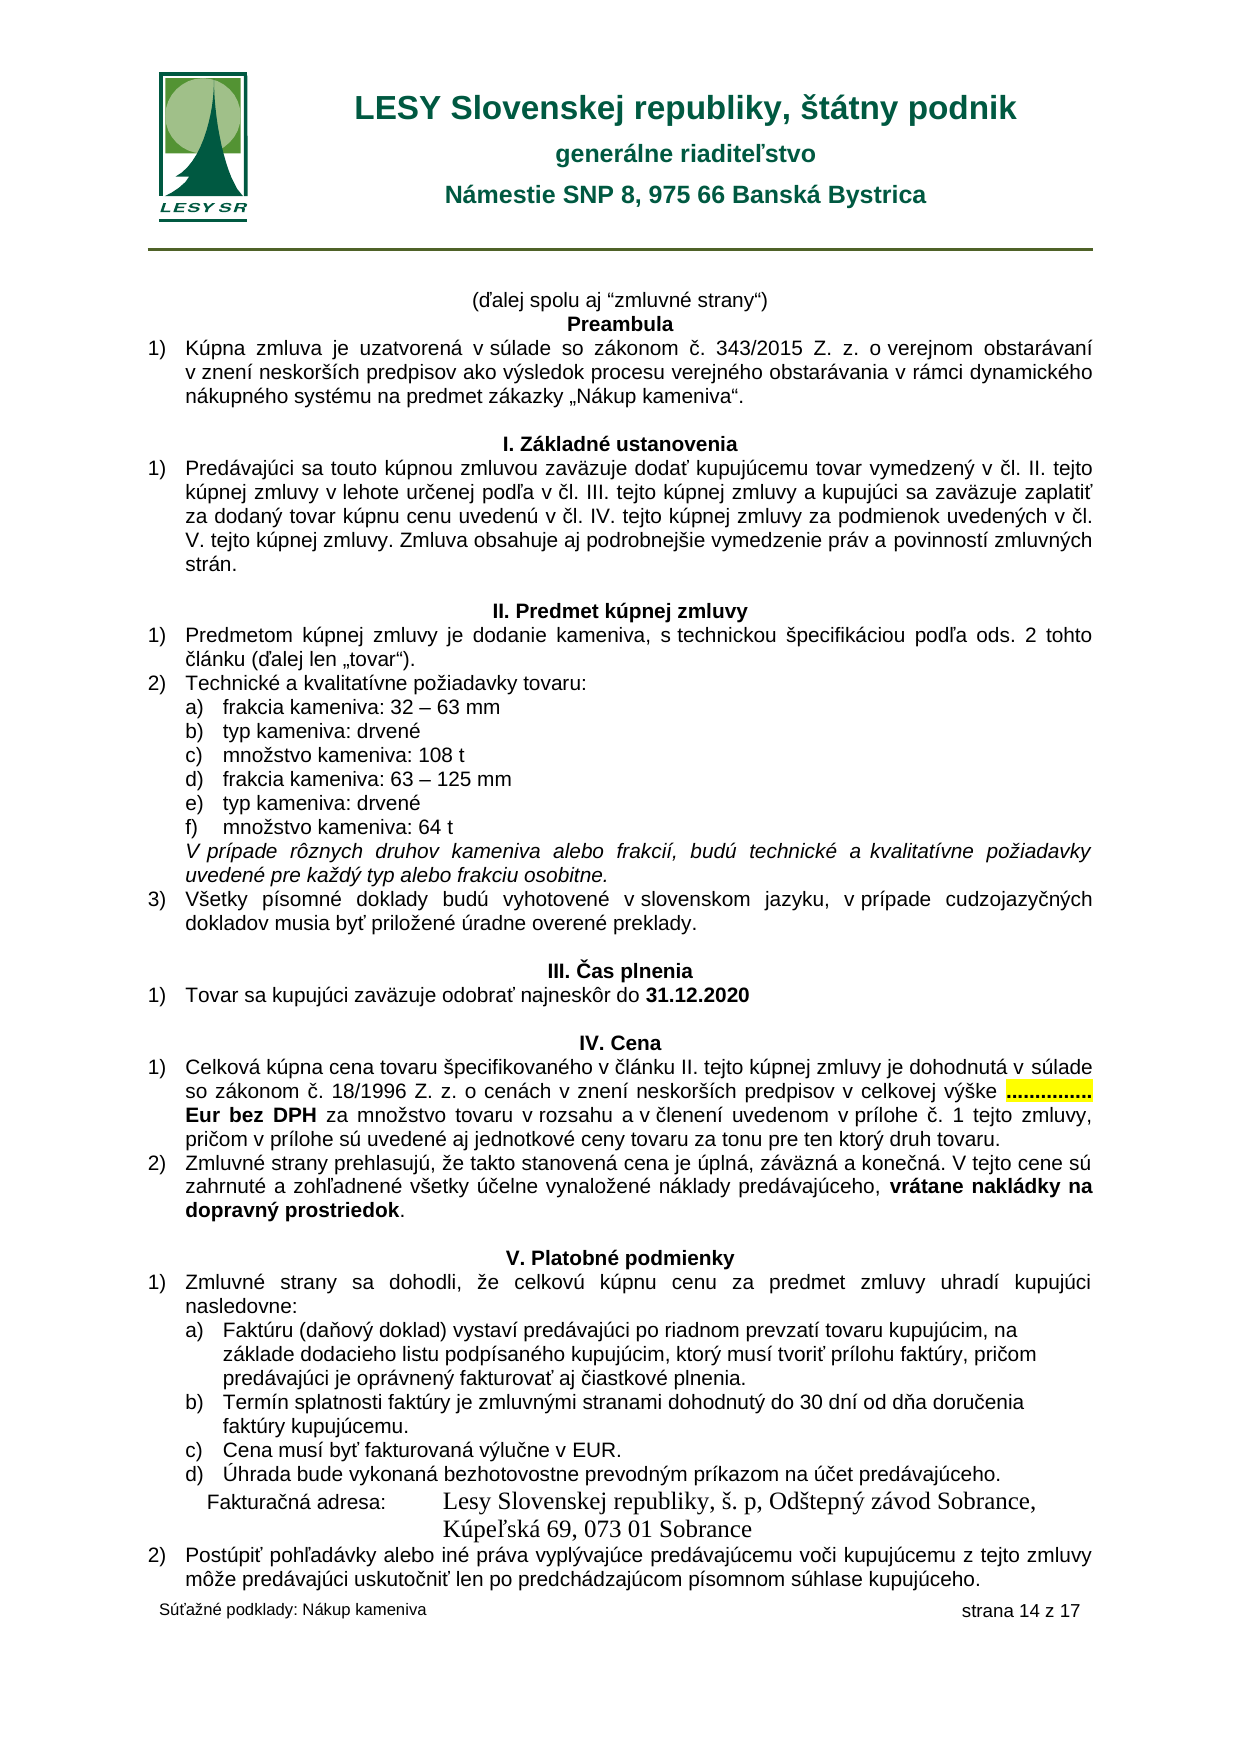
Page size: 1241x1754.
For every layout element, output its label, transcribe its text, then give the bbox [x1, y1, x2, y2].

list Postúpiť pohľadávky alebo iné práva vyplývajúce predávajúcemu voči kupujúcemu z tejto zmluvy môže predávajúci uskutočniť len po predchádzajúcom písomnom súhlase kupujúceho. [148, 1543, 1093, 1591]
list Tovar sa kupujúci zaväzuje odobrať najneskôr do 31.12.2020 [148, 983, 1093, 1007]
list typ kameniva: drvené [185, 719, 1093, 743]
text II. Predmet kúpnej zmluvy [148, 599, 1093, 623]
text I. Základné ustanovenia [148, 432, 1093, 456]
list Všetky písomné doklady budú vyhotovené v slovenskom jazyku, v prípade cudzojazyčných dokladov musia byť priložené úradne overené preklady. [148, 887, 1093, 935]
text Preambula [148, 312, 1093, 336]
list Zmluvné strany prehlasujú, že takto stanovená cena je úplná, záväzná a konečná. V tejto cene sú zahrnuté a zohľadnené všetky účelne vynaložené náklady predávajúceho, vrátane nakládky na dopravný prostriedok. [148, 1150, 1093, 1222]
list Kúpna zmluva je uzatvorená v súlade so zákonom č. 343/2015 Z. z. o verejnom obstarávaní v znení neskorších predpisov ako výsledok procesu verejného obstarávania v rámci dynamického nákupného systému na predmet zákazky „Nákup kameniva“. [148, 336, 1093, 408]
list Faktúru (daňový doklad) vystaví predávajúci po riadnom prevzatí tovaru kupujúcim, na základe dodacieho listu podpísaného kupujúcim, ktorý musí tvoriť prílohu faktúry, pričom predávajúci je oprávnený fakturovať aj čiastkové plnenia. [185, 1318, 1093, 1390]
text III. Čas plnenia [148, 959, 1093, 983]
list Zmluvné strany sa dohodli, že celkovú kúpnu cenu za predmet zmluvy uhradí kupujúci nasledovne: [148, 1270, 1093, 1318]
list množstvo kameniva: 64 t [185, 815, 1093, 839]
list Celková kúpna cena tovaru špecifikovaného v článku II. tejto kúpnej zmluvy je dohodnutá v súlade so zákonom č. 18/1996 Z. z. o cenách v znení neskorších predpisov v celkovej výške ............... Eur bez DPH za množstvo tovaru v rozsahu a v členení uvedenom v prílohe č. 1 tejto zmluvy, pričom v prílohe sú uvedené aj jednotkové ceny tovaru za tonu pre ten ktorý druh tovaru. [148, 1054, 1093, 1150]
text V prípade rôznych druhov kameniva alebo frakcií, budú technické a kvalitatívne požiadavky uvedené pre každý typ alebo frakciu osobitne. [185, 839, 1093, 887]
list frakcia kameniva: 63 – 125 mm [185, 767, 1093, 791]
list Termín splatnosti faktúry je zmluvnými stranami dohodnutý do 30 dní od dňa doručenia faktúry kupujúcemu. [185, 1390, 1093, 1438]
list typ kameniva: drvené [185, 791, 1093, 815]
text IV. Cena [148, 1031, 1093, 1054]
text V. Platobné podmienky [148, 1246, 1093, 1270]
list Úhrada bude vykonaná bezhotovostne prevodným príkazom na účet predávajúceho. [185, 1462, 1093, 1486]
list Cena musí byť fakturovaná výlučne v EUR. [185, 1438, 1093, 1462]
list Technické a kvalitatívne požiadavky tovaru: [148, 671, 1093, 695]
list frakcia kameniva: 32 – 63 mm [185, 695, 1093, 719]
list množstvo kameniva: 108 t [185, 743, 1093, 767]
list Predmetom kúpnej zmluvy je dodanie kameniva, s technickou špecifikáciou podľa ods. 2 tohto článku (ďalej len „tovar“). [148, 623, 1093, 671]
text Fakturačná adresa: Lesy Slovenskej republiky, š. p, Odštepný závod Sobrance, Kúpeľská 69, 073 01 Sobrance [207, 1486, 1093, 1543]
text (ďalej spolu aj “zmluvné strany“) [148, 288, 1093, 312]
list Predávajúci sa touto kúpnou zmluvou zaväzuje dodať kupujúcemu tovar vymedzený v čl. II. tejto kúpnej zmluvy v lehote určenej podľa v čl. III. tejto kúpnej zmluvy a kupujúci sa zaväzuje zaplatiť za dodaný tovar kúpnu cenu uvedenú v čl. IV. tejto kúpnej zmluvy za podmienok uvedených v čl. V. tejto kúpnej zmluvy. Zmluva obsahuje aj podrobnejšie vymedzenie práv a povinností zmluvných strán. [148, 456, 1093, 575]
